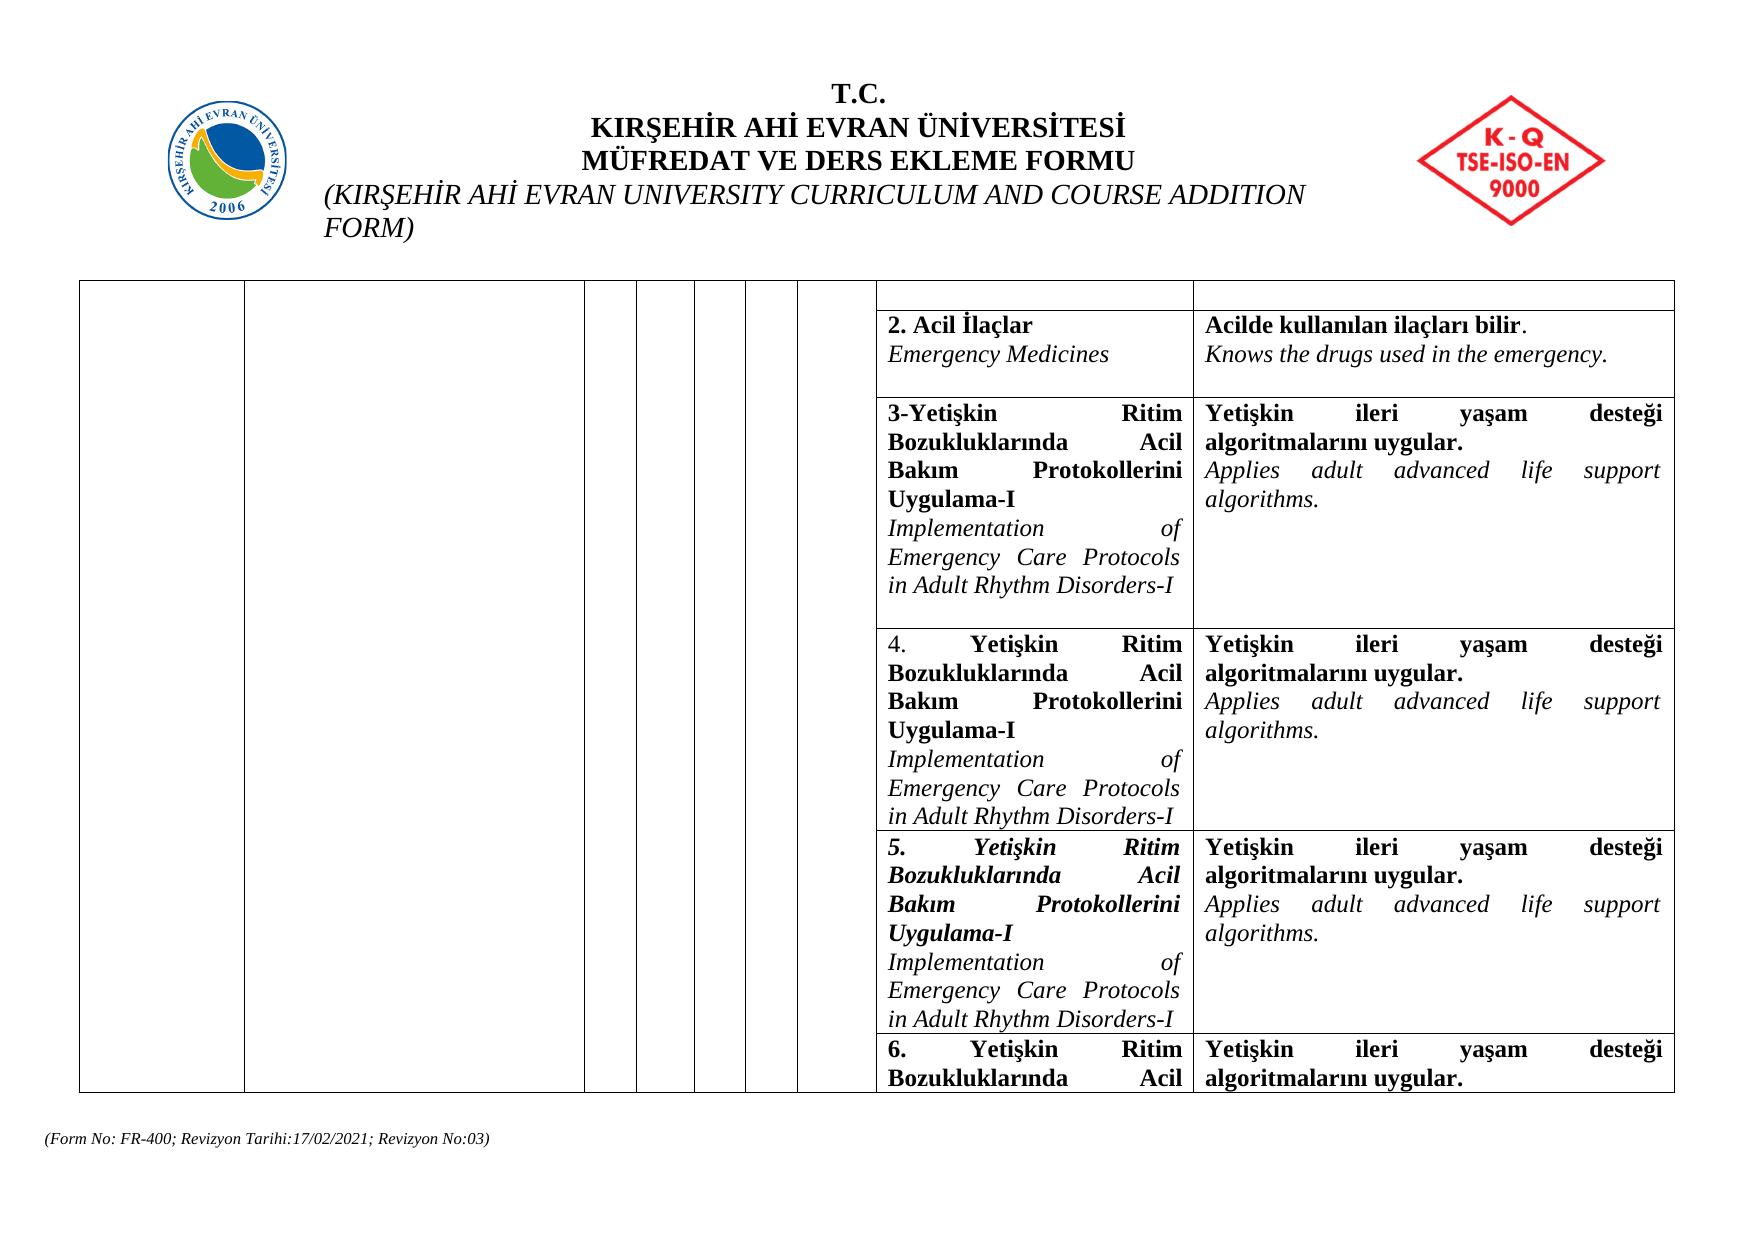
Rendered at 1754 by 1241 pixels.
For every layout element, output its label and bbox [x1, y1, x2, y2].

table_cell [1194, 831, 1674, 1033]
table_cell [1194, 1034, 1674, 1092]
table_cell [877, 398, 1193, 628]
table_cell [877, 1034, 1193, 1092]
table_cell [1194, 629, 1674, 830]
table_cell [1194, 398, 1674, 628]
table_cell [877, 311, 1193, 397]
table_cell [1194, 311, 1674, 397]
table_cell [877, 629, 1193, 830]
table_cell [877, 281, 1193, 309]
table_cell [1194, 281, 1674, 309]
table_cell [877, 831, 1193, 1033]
picture [167, 101, 287, 220]
picture [1416, 95, 1606, 226]
